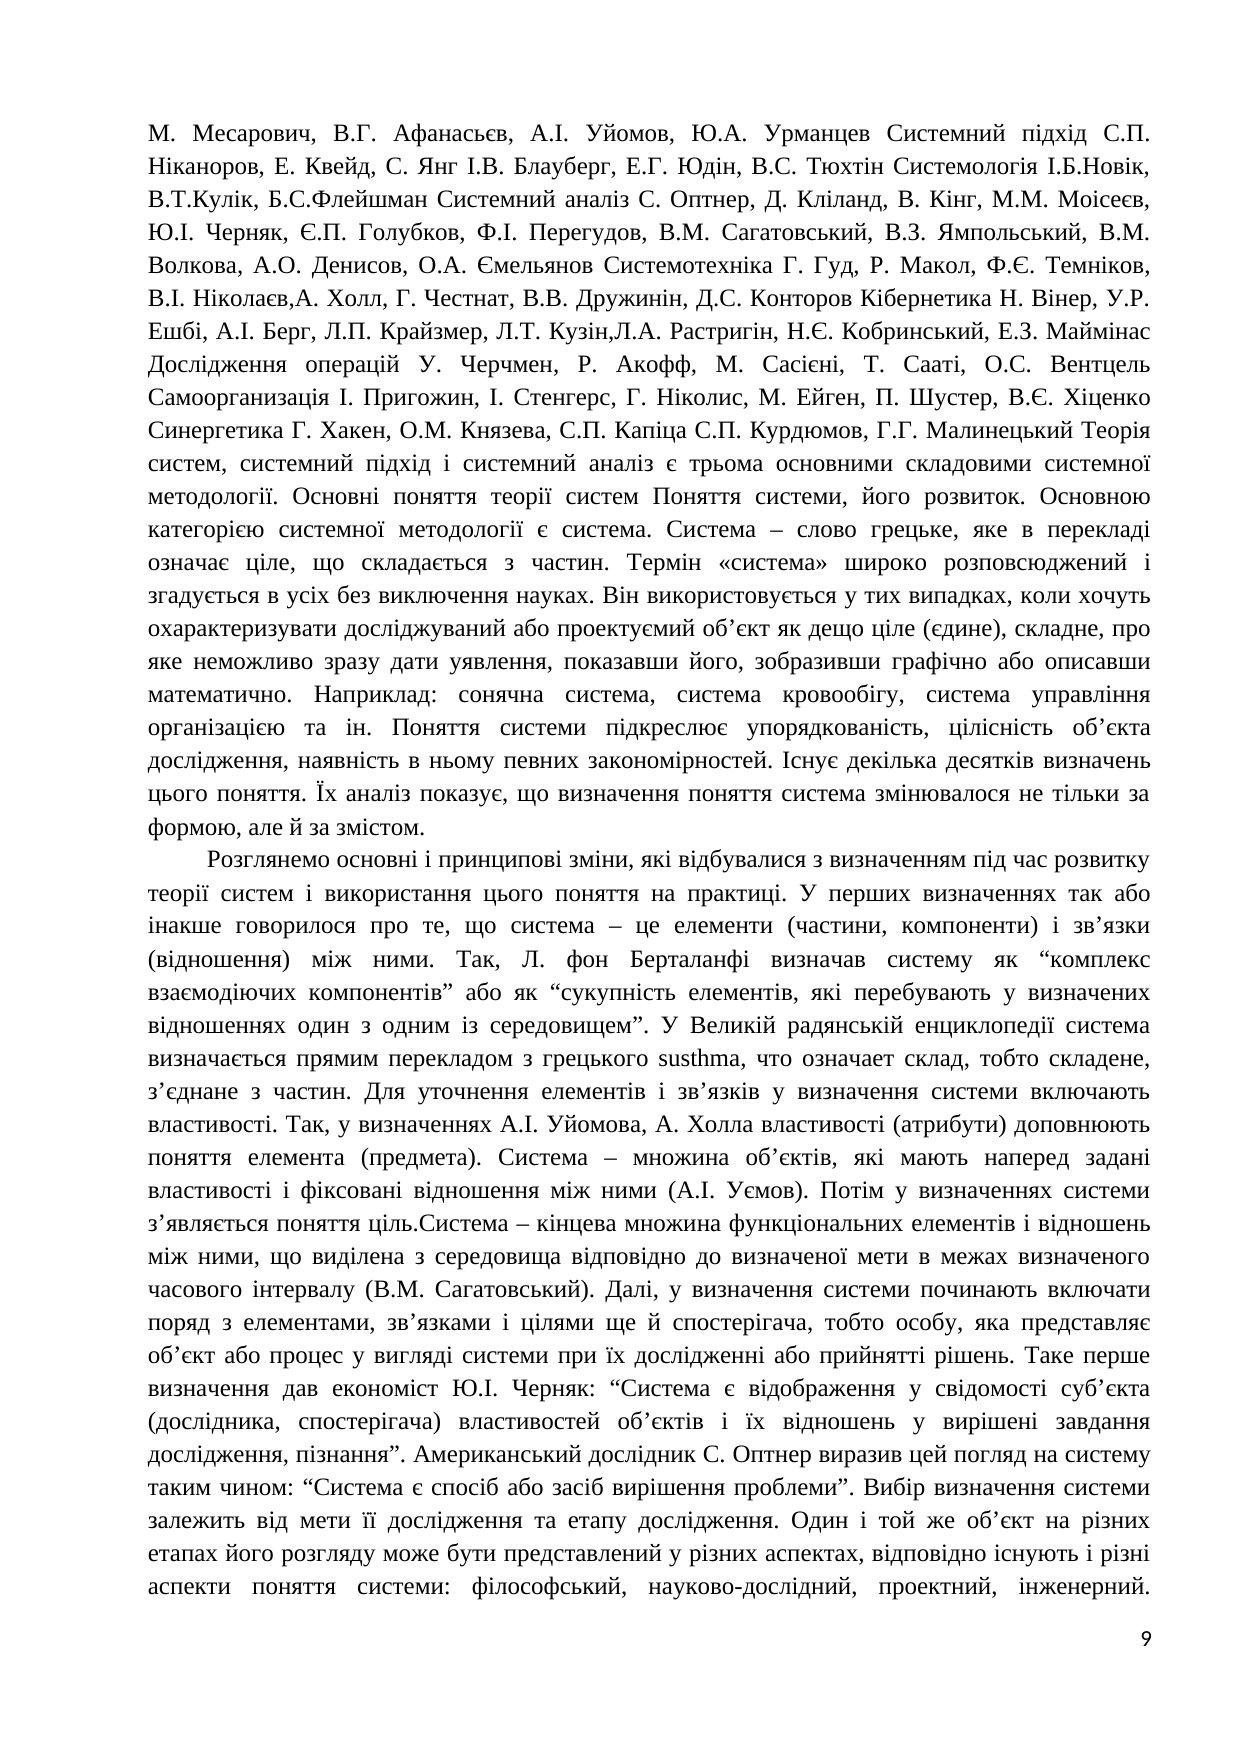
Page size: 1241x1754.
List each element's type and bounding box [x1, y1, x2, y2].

text [148, 118, 1152, 840]
text [148, 844, 1152, 1600]
